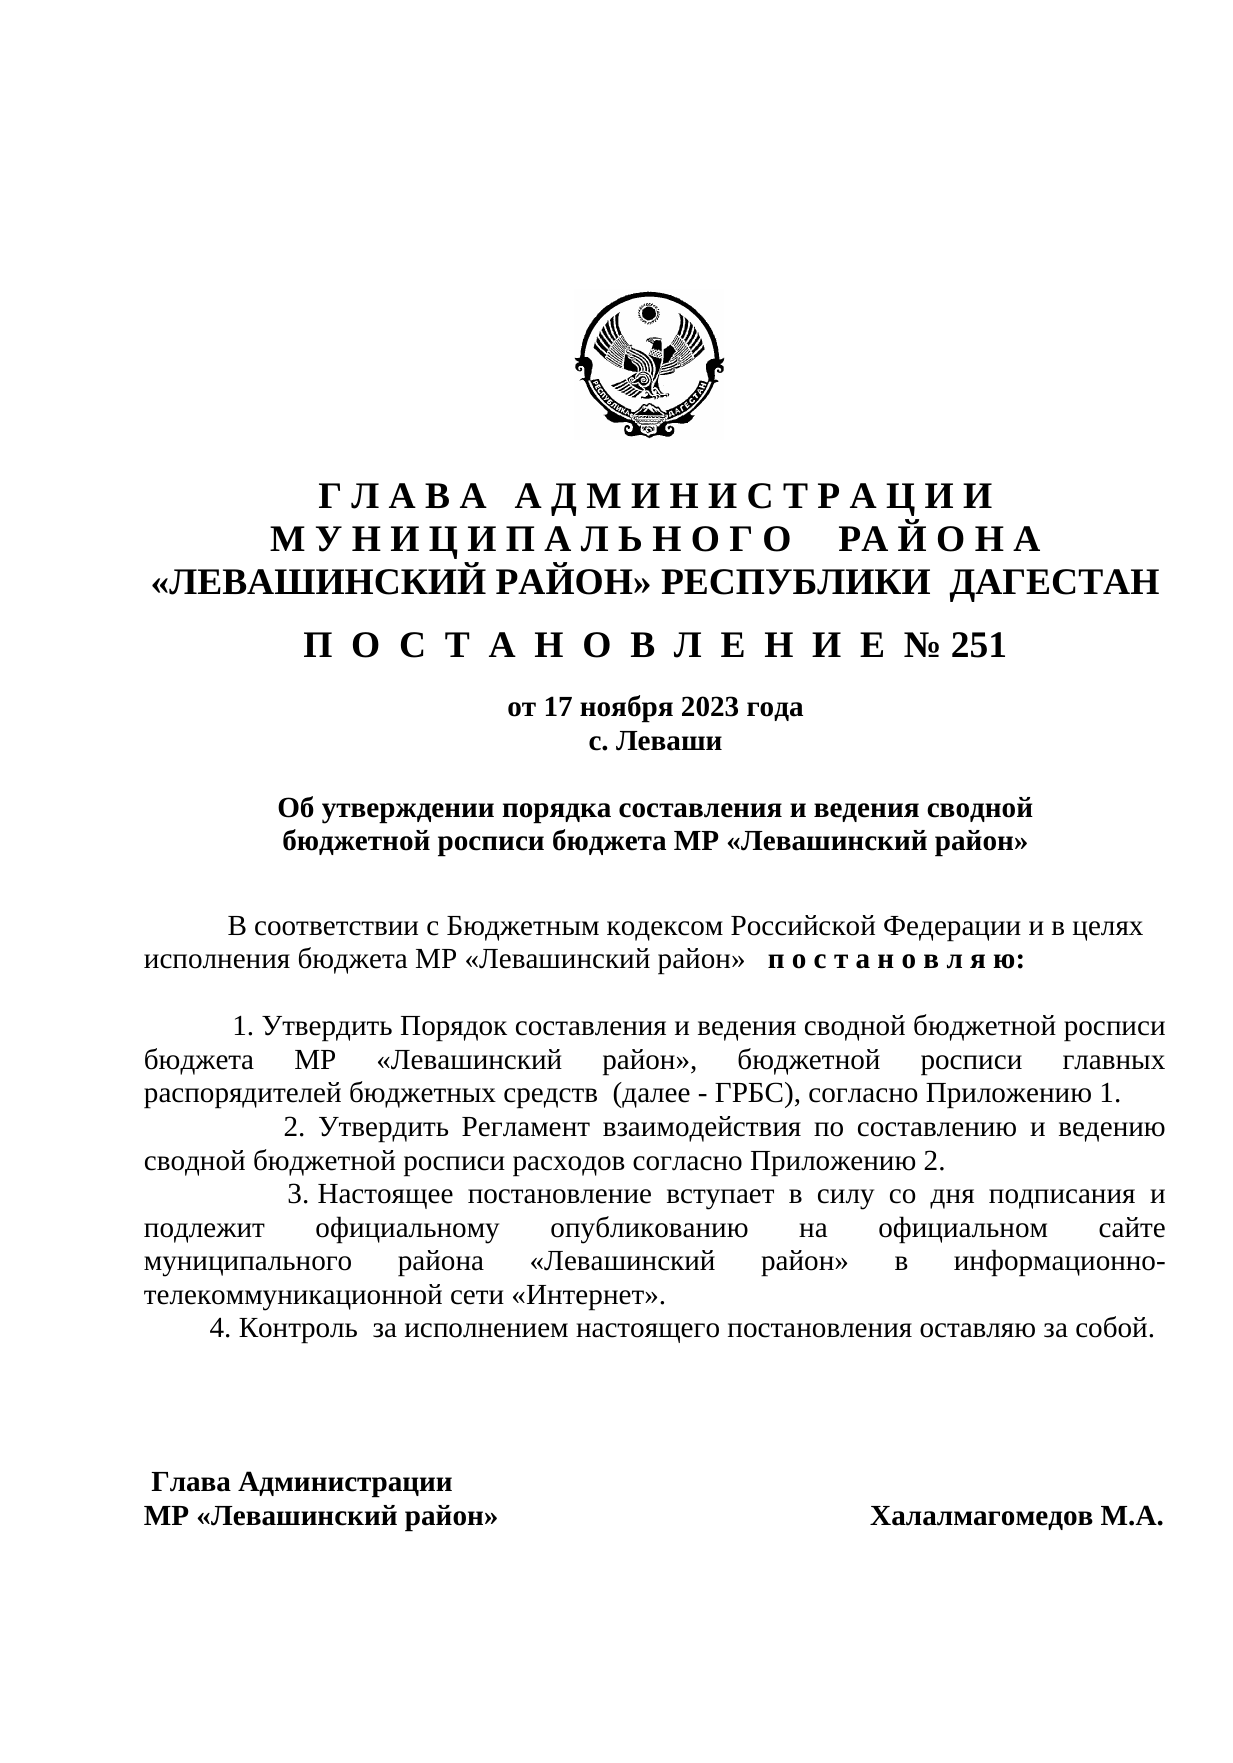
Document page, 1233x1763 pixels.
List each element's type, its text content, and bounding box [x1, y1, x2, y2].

text с. Леваши [144, 723, 1167, 756]
text 3. Настоящее постановление вступает в силу со дня подписания и подлежит официальному опубликованию на официальном сайте муниципального района «Левашинский район» в информационно-телекоммуникационной сети «Интернет». [144, 1176, 1167, 1310]
text М У Н И Ц И П А Л Ь Н О Г О РА Й О Н А [144, 517, 1167, 560]
picture [574, 289, 725, 440]
text 4. Контроль за исполнением настоящего постановления оставляю за собой. [144, 1310, 1167, 1344]
text Об утверждении порядка составления и ведения сводной [144, 790, 1167, 823]
text от 17 ноября 2023 года [144, 689, 1167, 723]
text 1. Утвердить Порядок составления и ведения сводной бюджетной росписи бюджета МР «Левашинский район», бюджетной росписи главных распорядителей бюджетных средств (далее - ГРБС), согласно Приложению 1. [144, 1008, 1167, 1109]
text В соответствии с Бюджетным кодексом Российской Федерации и в целях исполнения бюджета МР «Левашинский район» п о с т а н о в л я ю: [144, 908, 1167, 975]
text Г Л А В А А Д М И Н И С Т Р А Ц И И [144, 473, 1167, 517]
text Глава Администрации [144, 1464, 1167, 1498]
text «ЛЕВАШИНСКИЙ РАЙОН» РЕСПУБЛИКИ ДАГЕСТАН [144, 560, 1167, 603]
text МР «Левашинский район» Халалмагомедов М.А. [144, 1498, 1167, 1532]
text П О С Т А Н О В Л Е Н И Е № 251 [144, 622, 1167, 665]
text 2. Утвердить Регламент взаимодействия по составлению и ведению сводной бюджетной росписи расходов согласно Приложению 2. [144, 1109, 1167, 1176]
text бюджетной росписи бюджета МР «Левашинский район» [144, 823, 1167, 857]
